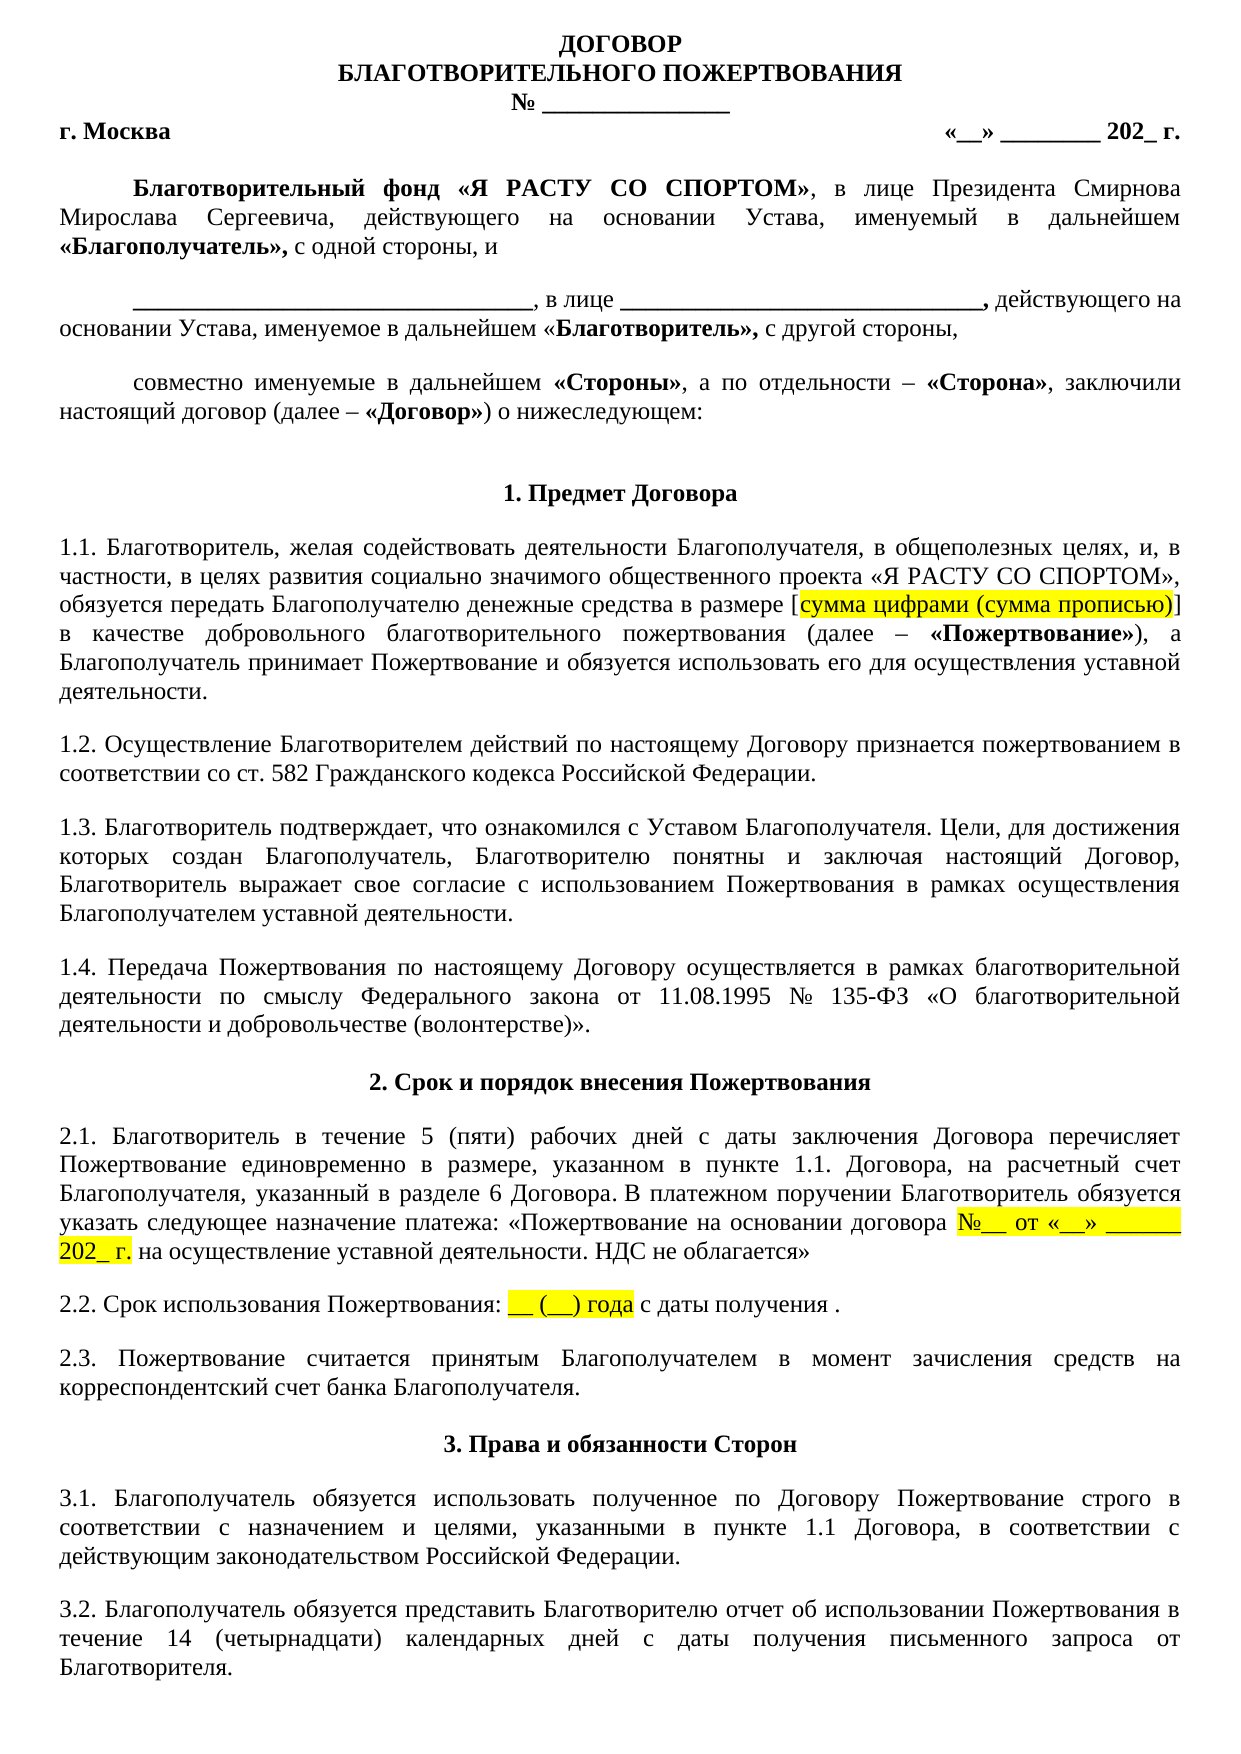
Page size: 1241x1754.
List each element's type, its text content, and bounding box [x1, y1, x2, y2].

text г. Москва «__» ________ 202_ г. [59, 116, 1181, 144]
text ДОГОВОР [59, 29, 1181, 58]
text 2. Срок и порядок внесения Пожертвования [59, 1067, 1181, 1096]
text 2.1. Благотворитель в течение 5 (пяти) рабочих дней с даты заключения Договора перечисляет Пожертвование единовременно в размере, указанном в пункте 1.1. Договора, на расчетный счет Благополучателя, указанный в разделе 6 Договора. В платежном поручении Благотворитель обязуется указать следующее назначение платежа: «Пожертвование на основании договора №__ от «__» ______ 202_ г. на осуществление уставной деятельности. НДС не облагается» [59, 1121, 1181, 1264]
text ________________________________, в лице _____________________________, действующего на основании Устава, именуемое в дальнейшем «Благотворитель», с другой стороны, [59, 284, 1181, 342]
text Благотворительный фонд «Я РАСТУ СО СПОРТОМ», в лице Президента Смирнова Мирослава Сергеевича, действующего на основании Устава, именуемый в дальнейшем «Благополучатель», с одной стороны, и [59, 173, 1181, 259]
text БЛАГОТВОРИТЕЛЬНОГО ПОЖЕРТВОВАНИЯ [59, 58, 1181, 87]
text 1.2. Осуществление Благотворителем действий по настоящему Договору признается пожертвованием в соответствии со ст. 582 Гражданского кодекса Российской Федерации. [59, 729, 1181, 787]
text 2.2. Срок использования Пожертвования: __ (__) года с даты получения . [59, 1289, 1181, 1318]
text 1. Предмет Договора [59, 478, 1181, 507]
text 1.3. Благотворитель подтверждает, что ознакомился с Уставом Благополучателя. Цели, для достижения которых создан Благополучатель, Благотворителю понятны и заключая настоящий Договор, Благотворитель выражает свое согласие с использованием Пожертвования в рамках осуществления Благополучателем уставной деятельности. [59, 812, 1181, 927]
text № _______________ [59, 87, 1181, 116]
text 1.1. Благотворитель, желая содействовать деятельности Благополучателя, в общеполезных целях, и, в частности, в целях развития социально значимого общественного проекта «Я РАСТУ СО СПОРТОМ», обязуется передать Благополучателю денежные средства в размере [сумма цифрами (сумма прописью)] в качестве добровольного благотворительного пожертвования (далее – «Пожертвование»), а Благополучатель принимает Пожертвование и обязуется использовать его для осуществления уставной деятельности. [59, 532, 1181, 704]
text 3.2. Благополучатель обязуется представить Благотворителю отчет об использовании Пожертвования в течение 14 (четырнадцати) календарных дней с даты получения письменного запроса от Благотворителя. [59, 1594, 1181, 1681]
text совместно именуемые в дальнейшем «Стороны», а по отдельности – «Сторона», заключили настоящий договор (далее – «Договор») о нижеследующем: [59, 367, 1181, 424]
text 2.3. Пожертвование считается принятым Благополучателем в момент зачисления средств на корреспондентский счет банка Благополучателя. [59, 1343, 1181, 1401]
text 3.1. Благополучатель обязуется использовать полученное по Договору Пожертвование строго в соответствии с назначением и целями, указанными в пункте 1.1 Договора, в соответствии с действующим законодательством Российской Федерации. [59, 1483, 1181, 1569]
text 3. Права и обязанности Сторон [59, 1429, 1181, 1458]
text 1.4. Передача Пожертвования по настоящему Договору осуществляется в рамках благотворительной деятельности по смыслу Федерального закона от 11.08.1995 № 135-ФЗ «О благотворительной деятельности и добровольчестве (волонтерстве)». [59, 952, 1181, 1038]
